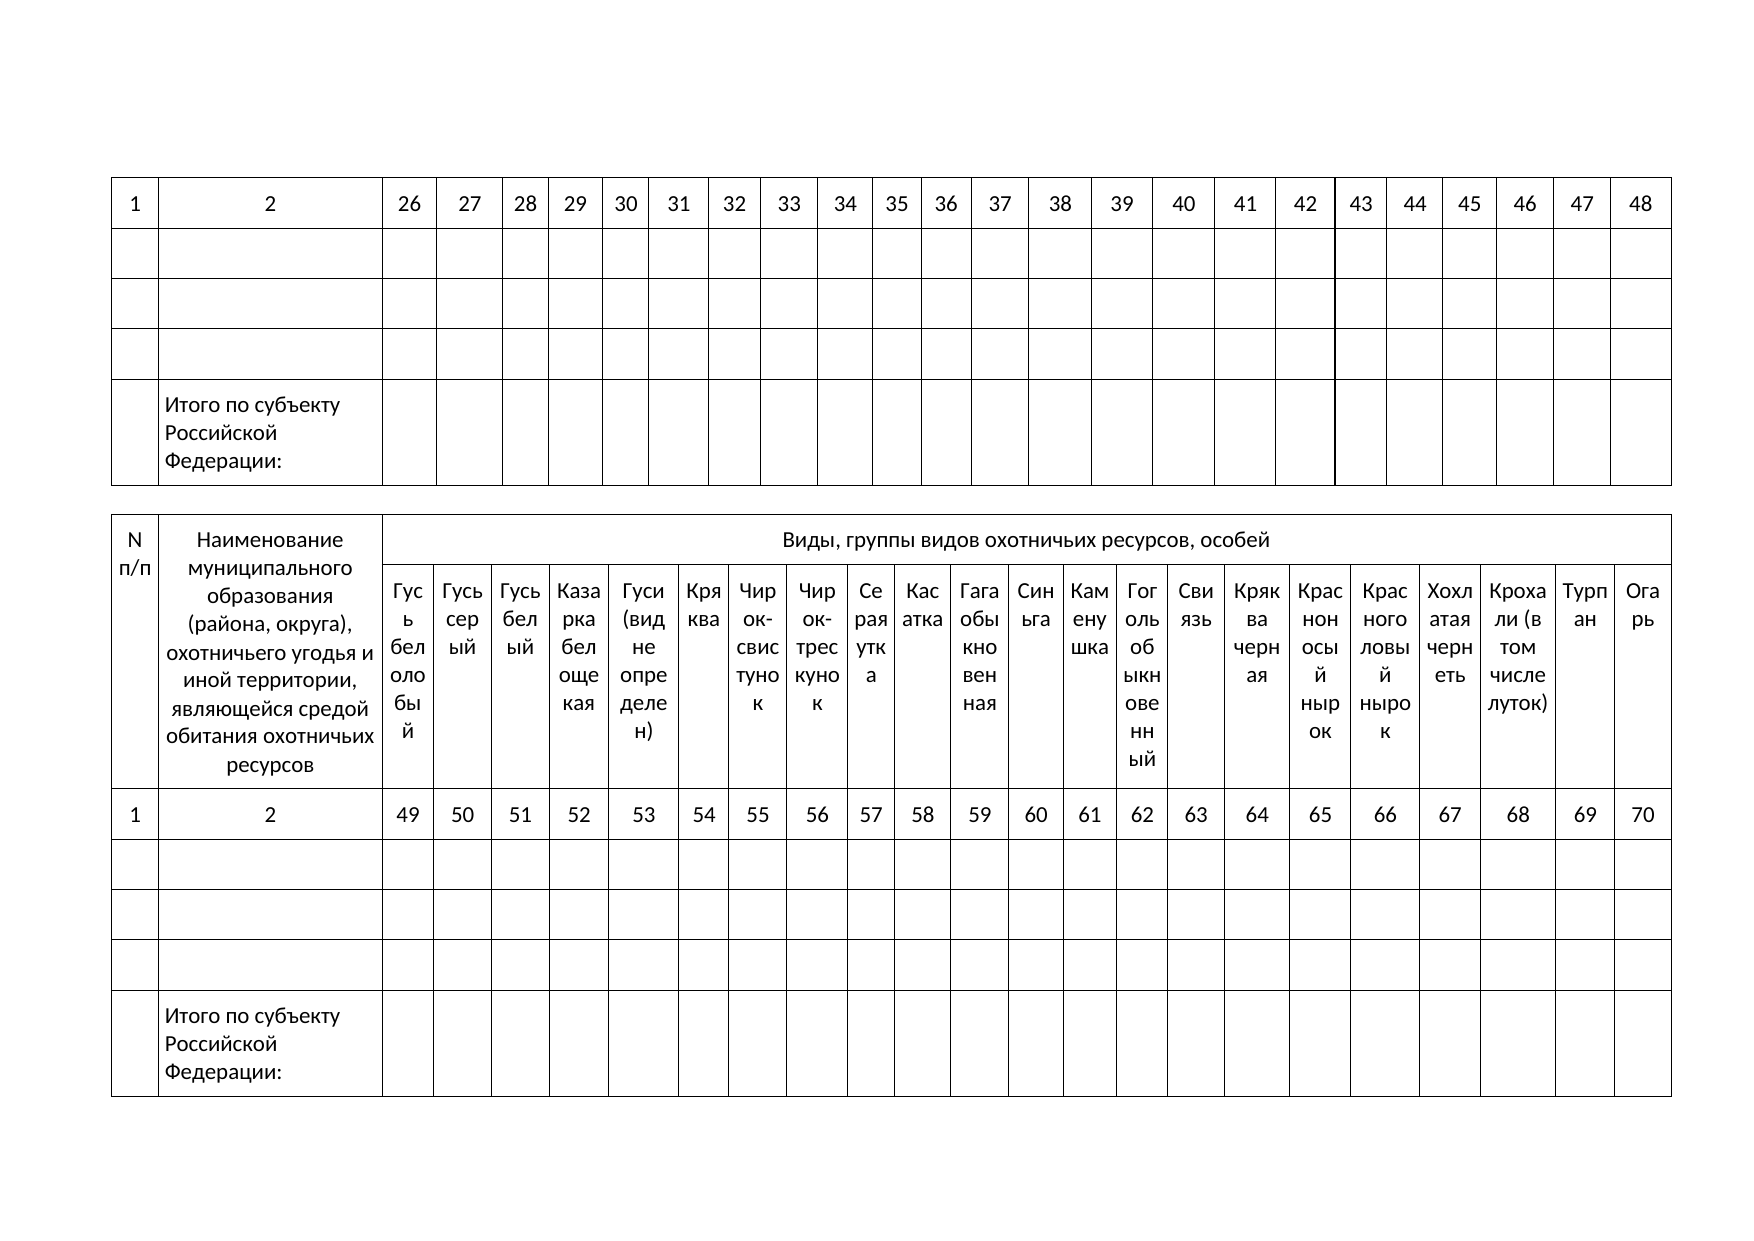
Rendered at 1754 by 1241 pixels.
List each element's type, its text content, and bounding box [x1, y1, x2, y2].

table_cell [649, 380, 708, 485]
table_cell [492, 890, 549, 939]
table_cell [1276, 229, 1334, 278]
table_cell [972, 279, 1028, 328]
table_cell [1336, 380, 1386, 485]
table_cell 57 [848, 789, 894, 839]
table_cell [437, 229, 502, 278]
table_cell [1611, 229, 1671, 278]
table_cell 29 [549, 178, 602, 227]
table_cell [729, 991, 786, 1096]
table_cell [787, 890, 847, 939]
table_cell 68 [1481, 789, 1555, 839]
table_cell 35 [873, 178, 921, 227]
table_cell [1029, 329, 1091, 378]
table_cell 27 [437, 178, 502, 227]
table_header N п/п [112, 515, 158, 788]
table_cell [1615, 890, 1671, 939]
table_cell [1615, 991, 1671, 1096]
table_cell [1420, 840, 1480, 889]
table_cell [503, 380, 548, 485]
table_cell [848, 890, 894, 939]
table_cell [1117, 991, 1167, 1096]
table_cell [922, 229, 971, 278]
table_cell [873, 380, 921, 485]
table_cell [159, 940, 382, 989]
table_cell [1615, 940, 1671, 989]
table_cell [1092, 329, 1152, 378]
table_cell Свиязь [1168, 565, 1224, 788]
table_cell [1556, 840, 1614, 889]
table_cell Каменушка [1064, 565, 1116, 788]
table_cell 52 [550, 789, 608, 839]
table_cell [1168, 940, 1224, 989]
table_cell [434, 991, 491, 1096]
table_cell [1351, 890, 1419, 939]
table_cell [1168, 840, 1224, 889]
table_cell [603, 329, 648, 378]
table_cell [787, 991, 847, 1096]
table_cell [761, 279, 817, 328]
table_cell [1611, 329, 1671, 378]
table_cell 1 [112, 178, 158, 227]
table_cell [112, 890, 158, 939]
table_cell [159, 890, 382, 939]
table_cell [1009, 940, 1063, 989]
table_cell 31 [649, 178, 708, 227]
table_cell [1611, 380, 1671, 485]
table_cell [609, 940, 678, 989]
table_cell [1029, 229, 1091, 278]
table_cell [679, 940, 728, 989]
table_cell Казарка белощекая [550, 565, 608, 788]
table_cell [1290, 991, 1350, 1096]
table_cell [1290, 890, 1350, 939]
table_cell 38 [1029, 178, 1091, 227]
table_cell [761, 229, 817, 278]
table_cell [951, 840, 1008, 889]
table_cell [895, 940, 950, 989]
table_cell [1064, 840, 1116, 889]
table_cell [1556, 940, 1614, 989]
table_cell 1 [112, 789, 158, 839]
table_cell [383, 840, 433, 889]
table_cell [112, 380, 158, 485]
table_cell [761, 380, 817, 485]
table_cell [1225, 890, 1289, 939]
table_cell [1092, 279, 1152, 328]
table_cell Гуси (вид не определен) [609, 565, 678, 788]
table_cell [549, 229, 602, 278]
table_cell [818, 229, 872, 278]
table_cell [112, 991, 158, 1096]
table_cell Огарь [1615, 565, 1671, 788]
table_cell [550, 890, 608, 939]
table_cell [1153, 329, 1214, 378]
table_cell 66 [1351, 789, 1419, 839]
table_cell [503, 329, 548, 378]
table_cell [550, 991, 608, 1096]
table_cell [972, 380, 1028, 485]
table_cell [1009, 890, 1063, 939]
table_cell [1387, 380, 1442, 485]
table_cell [1481, 940, 1555, 989]
table_cell [1029, 279, 1091, 328]
table_cell 33 [761, 178, 817, 227]
table_cell [1497, 329, 1553, 378]
table_cell [1153, 229, 1214, 278]
table_cell [761, 329, 817, 378]
table_cell [1443, 380, 1496, 485]
table_cell 59 [951, 789, 1008, 839]
table_cell [503, 279, 548, 328]
table_cell [729, 890, 786, 939]
table_cell Кряква [679, 565, 728, 788]
table_cell 43 [1336, 178, 1386, 227]
table_cell [1387, 329, 1442, 378]
table_cell 60 [1009, 789, 1063, 839]
table_cell [1554, 229, 1610, 278]
table_cell Турпан [1556, 565, 1614, 788]
table_cell 2 [159, 789, 382, 839]
table_cell [383, 890, 433, 939]
table_cell [1225, 991, 1289, 1096]
table_cell [1168, 991, 1224, 1096]
table_cell Чирок-свистунок [729, 565, 786, 788]
table_cell 63 [1168, 789, 1224, 839]
table_cell [1225, 940, 1289, 989]
table_cell [972, 329, 1028, 378]
table_cell [434, 890, 491, 939]
table_cell [112, 840, 158, 889]
table_cell [848, 991, 894, 1096]
table_cell 39 [1092, 178, 1152, 227]
table_cell [1215, 229, 1275, 278]
table_cell 26 [383, 178, 436, 227]
table_cell [1215, 329, 1275, 378]
table_cell 40 [1153, 178, 1214, 227]
table_cell [848, 940, 894, 989]
table_cell [609, 890, 678, 939]
table_cell 32 [709, 178, 760, 227]
table_cell 56 [787, 789, 847, 839]
table_cell [112, 940, 158, 989]
table_cell [112, 329, 158, 378]
table_cell [922, 329, 971, 378]
table_cell [1387, 279, 1442, 328]
table_cell [1029, 380, 1091, 485]
table_cell 65 [1290, 789, 1350, 839]
table_cell [550, 840, 608, 889]
table_cell [895, 840, 950, 889]
table_cell [1276, 380, 1334, 485]
table_cell Чирок-трескунок [787, 565, 847, 788]
table_cell [951, 991, 1008, 1096]
table_cell [1117, 940, 1167, 989]
table_cell [434, 940, 491, 989]
table_cell 36 [922, 178, 971, 227]
table_cell [1117, 840, 1167, 889]
table_cell 44 [1387, 178, 1442, 227]
table_cell 30 [603, 178, 648, 227]
table_cell 28 [503, 178, 548, 227]
table_cell [709, 329, 760, 378]
table_cell [1276, 329, 1334, 378]
table_cell [437, 380, 502, 485]
table_cell [1290, 840, 1350, 889]
table_cell [649, 279, 708, 328]
table_cell Крохали (в том числе луток) [1481, 565, 1555, 788]
table_cell Кряква черная [1225, 565, 1289, 788]
table_cell [1064, 890, 1116, 939]
table_cell [1554, 380, 1610, 485]
table_cell [383, 329, 436, 378]
table_cell [1611, 279, 1671, 328]
table_cell [1443, 329, 1496, 378]
table_cell [709, 279, 760, 328]
table_cell [550, 940, 608, 989]
table_cell 41 [1215, 178, 1275, 227]
table_cell [383, 380, 436, 485]
table_cell Красноголовый нырок [1351, 565, 1419, 788]
table_cell [922, 279, 971, 328]
table_cell 50 [434, 789, 491, 839]
table_cell [1351, 940, 1419, 989]
table_cell [1276, 279, 1334, 328]
table_cell 69 [1556, 789, 1614, 839]
table_cell [1117, 890, 1167, 939]
table_cell [649, 329, 708, 378]
table_cell 48 [1611, 178, 1671, 227]
table_cell Хохлатая чернеть [1420, 565, 1480, 788]
table_cell 70 [1615, 789, 1671, 839]
table_cell [1225, 840, 1289, 889]
table_cell [383, 229, 436, 278]
table_cell [609, 991, 678, 1096]
table_cell [434, 840, 491, 889]
table_cell 47 [1554, 178, 1610, 227]
table_cell [159, 840, 382, 889]
table_cell [709, 380, 760, 485]
table_cell 67 [1420, 789, 1480, 839]
table_cell [609, 840, 678, 889]
table_cell [729, 940, 786, 989]
table_cell [709, 229, 760, 278]
table_cell 34 [818, 178, 872, 227]
table_cell Гусь серый [434, 565, 491, 788]
table_cell [873, 229, 921, 278]
table_cell Итого по субъекту Российской Федерации: [159, 991, 382, 1096]
table_cell [383, 279, 436, 328]
table_cell [1351, 840, 1419, 889]
table_cell [112, 229, 158, 278]
table_cell [383, 991, 433, 1096]
table_cell [1420, 890, 1480, 939]
table_cell [848, 840, 894, 889]
table_cell [1290, 940, 1350, 989]
table_cell [492, 840, 549, 889]
table_cell [818, 329, 872, 378]
table_cell [1153, 380, 1214, 485]
table_cell [1554, 279, 1610, 328]
table_cell [1092, 229, 1152, 278]
table_cell [1064, 991, 1116, 1096]
table_cell [1443, 279, 1496, 328]
table_cell [1153, 279, 1214, 328]
table_cell [1168, 890, 1224, 939]
table_cell Серая утка [848, 565, 894, 788]
table_cell Красноносый нырок [1290, 565, 1350, 788]
table_cell [549, 380, 602, 485]
table_cell [1497, 380, 1553, 485]
table_cell [679, 890, 728, 939]
table_cell [951, 890, 1008, 939]
table_header Наименование муниципального образования (района, округа), охотничьего угодья и иной территории, являющейся средой обитания охотничьих ресурсов [159, 515, 382, 788]
table_cell [1615, 840, 1671, 889]
table_cell [649, 229, 708, 278]
table_cell Гага обыкновенная [951, 565, 1008, 788]
table_cell [383, 940, 433, 989]
table_cell Гусь белолобый [383, 565, 433, 788]
table_cell [1497, 279, 1553, 328]
table_cell [818, 380, 872, 485]
table_cell [1351, 991, 1419, 1096]
table_cell Гоголь обыкновенный [1117, 565, 1167, 788]
table_cell [159, 229, 382, 278]
table_cell [437, 329, 502, 378]
table_cell Гусь белый [492, 565, 549, 788]
table_cell [787, 840, 847, 889]
table_cell 2 [159, 178, 382, 227]
table_cell [1009, 840, 1063, 889]
table_cell [1497, 229, 1553, 278]
table_cell Синьга [1009, 565, 1063, 788]
table_cell [503, 229, 548, 278]
table_cell [1336, 329, 1386, 378]
table_cell [159, 279, 382, 328]
table_cell 46 [1497, 178, 1553, 227]
table_cell [895, 991, 950, 1096]
table_cell [549, 329, 602, 378]
table_cell 42 [1276, 178, 1334, 227]
table_cell [492, 991, 549, 1096]
table_cell [1009, 991, 1063, 1096]
table_cell [1420, 991, 1480, 1096]
table_cell [603, 279, 648, 328]
table_cell 45 [1443, 178, 1496, 227]
table_cell [492, 940, 549, 989]
table_cell [1481, 890, 1555, 939]
table_cell [603, 380, 648, 485]
table_cell [679, 991, 728, 1096]
table_cell [159, 329, 382, 378]
table_cell [1092, 380, 1152, 485]
table_cell 54 [679, 789, 728, 839]
table_cell 53 [609, 789, 678, 839]
table_cell 49 [383, 789, 433, 839]
table_cell [922, 380, 971, 485]
table_cell [951, 940, 1008, 989]
table_cell [895, 890, 950, 939]
table_cell 37 [972, 178, 1028, 227]
table_cell [1215, 380, 1275, 485]
table_cell [1064, 940, 1116, 989]
table_cell 61 [1064, 789, 1116, 839]
table_cell [603, 229, 648, 278]
table_cell [1215, 279, 1275, 328]
table_cell Касатка [895, 565, 950, 788]
table_cell [787, 940, 847, 989]
table_cell [1420, 940, 1480, 989]
table_cell [818, 279, 872, 328]
table_cell [549, 279, 602, 328]
table_cell 58 [895, 789, 950, 839]
table_cell [1556, 991, 1614, 1096]
table_cell [679, 840, 728, 889]
table_cell [1387, 229, 1442, 278]
table_cell [112, 279, 158, 328]
table_cell [1481, 840, 1555, 889]
table_cell [1336, 279, 1386, 328]
table_cell [972, 229, 1028, 278]
table_cell [1443, 229, 1496, 278]
table_cell [873, 279, 921, 328]
table_cell [729, 840, 786, 889]
table_cell [873, 329, 921, 378]
table_cell 55 [729, 789, 786, 839]
table_cell 51 [492, 789, 549, 839]
table_cell [1554, 329, 1610, 378]
table_cell [1481, 991, 1555, 1096]
table_cell [437, 279, 502, 328]
table_cell 62 [1117, 789, 1167, 839]
table_cell 64 [1225, 789, 1289, 839]
table_cell Итого по субъекту Российской Федерации: [159, 380, 382, 485]
table_cell [1556, 890, 1614, 939]
table_cell [1336, 229, 1386, 278]
table_header Виды, группы видов охотничьих ресурсов, особей [383, 515, 1671, 564]
